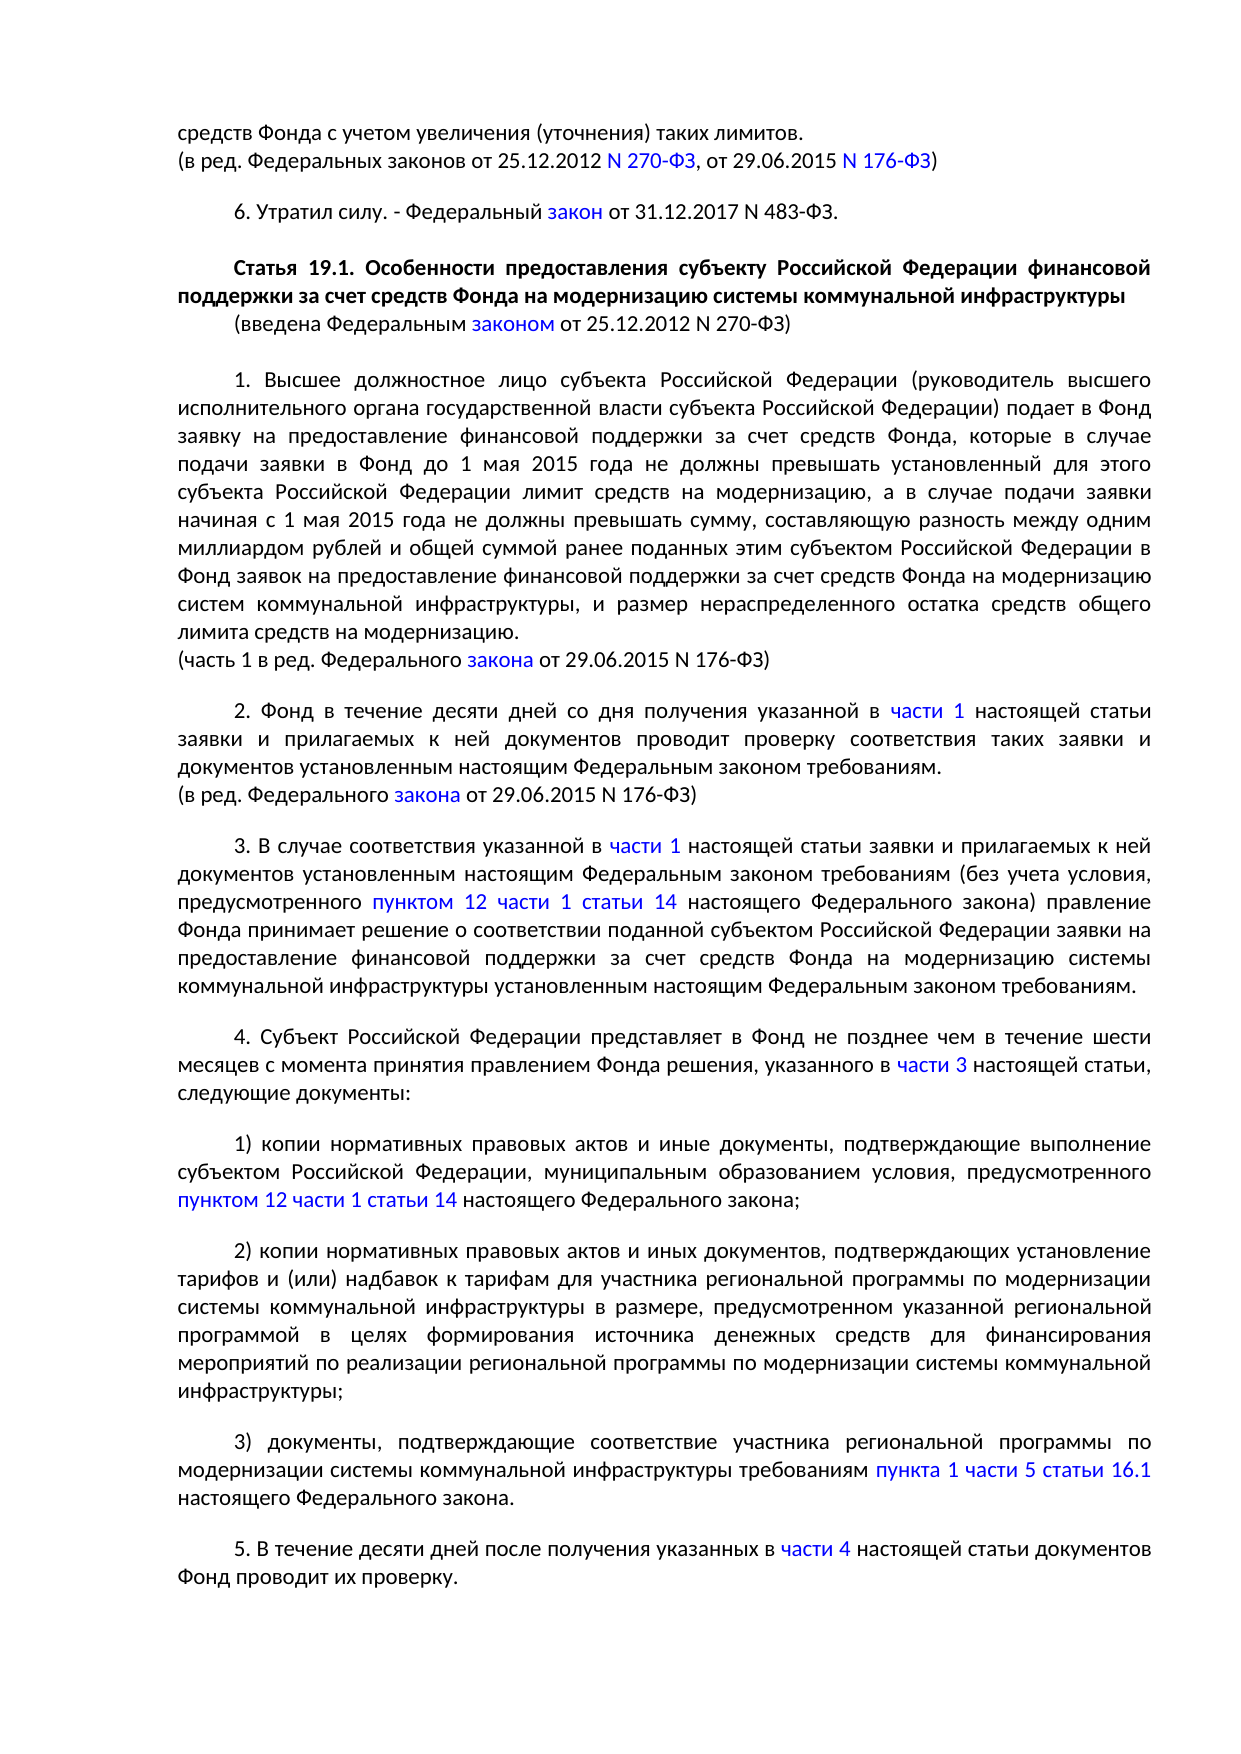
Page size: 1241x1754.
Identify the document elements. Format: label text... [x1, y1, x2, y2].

text 1) копии нормативных правовых актов и иные документы, подтверждающие выполнение субъектом Российской Федерации, муниципальным образованием условия, предусмотренного пунктом 12 части 1 статьи 14 настоящего Федерального закона; [177, 1129, 1152, 1213]
text 2. Фонд в течение десяти дней со дня получения указанной в части 1 настоящей статьи заявки и прилагаемых к ней документов проводит проверку соответствия таких заявки и документов установленным настоящим Федеральным законом требованиям. [177, 696, 1152, 780]
text 5. В течение десяти дней после получения указанных в части 4 настоящей статьи документов Фонд проводит их проверку. [177, 1534, 1152, 1590]
text 4. Субъект Российской Федерации представляет в Фонд не позднее чем в течение шести месяцев с момента принятия правлением Фонда решения, указанного в части 3 настоящей статьи, следующие документы: [177, 1022, 1152, 1106]
title Статья 19.1. Особенности предоставления субъекту Российской Федерации финансовой поддержки за счет средств Фонда на модернизацию системы коммунальной инфраструктуры [177, 253, 1152, 309]
text 6. Утратил силу. - Федеральный закон от 31.12.2017 N 483-ФЗ. [177, 197, 1152, 225]
text (в ред. Федеральных законов от 25.12.2012 N 270-ФЗ, от 29.06.2015 N 176-ФЗ) [177, 146, 1152, 174]
text (введена Федеральным законом от 25.12.2012 N 270-ФЗ) [177, 309, 1152, 337]
text 1. Высшее должностное лицо субъекта Российской Федерации (руководитель высшего исполнительного органа государственной власти субъекта Российской Федерации) подает в Фонд заявку на предоставление финансовой поддержки за счет средств Фонда, которые в случае подачи заявки в Фонд до 1 мая 2015 года не должны превышать установленный для этого субъекта Российской Федерации лимит средств на модернизацию, а в случае подачи заявки начиная с 1 мая 2015 года не должны превышать сумму, составляющую разность между одним миллиардом рублей и общей суммой ранее поданных этим субъектом Российской Федерации в Фонд заявок на предоставление финансовой поддержки за счет средств Фонда на модернизацию систем коммунальной инфраструктуры, и размер нераспределенного остатка средств общего лимита средств на модернизацию. [177, 365, 1152, 645]
text 3. В случае соответствия указанной в части 1 настоящей статьи заявки и прилагаемых к ней документов установленным настоящим Федеральным законом требованиям (без учета условия, предусмотренного пунктом 12 части 1 статьи 14 настоящего Федерального закона) правление Фонда принимает решение о соответствии поданной субъектом Российской Федерации заявки на предоставление финансовой поддержки за счет средств Фонда на модернизацию системы коммунальной инфраструктуры установленным настоящим Федеральным законом требованиям. [177, 831, 1152, 999]
text 2) копии нормативных правовых актов и иных документов, подтверждающих установление тарифов и (или) надбавок к тарифам для участника региональной программы по модернизации системы коммунальной инфраструктуры в размере, предусмотренном указанной региональной программой в целях формирования источника денежных средств для финансирования мероприятий по реализации региональной программы по модернизации системы коммунальной инфраструктуры; [177, 1236, 1152, 1404]
text 3) документы, подтверждающие соответствие участника региональной программы по модернизации системы коммунальной инфраструктуры требованиям пункта 1 части 5 статьи 16.1 настоящего Федерального закона. [177, 1427, 1152, 1511]
text (часть 1 в ред. Федерального закона от 29.06.2015 N 176-ФЗ) [177, 645, 1152, 673]
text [177, 118, 1152, 146]
text (в ред. Федерального закона от 29.06.2015 N 176-ФЗ) [177, 780, 1152, 808]
